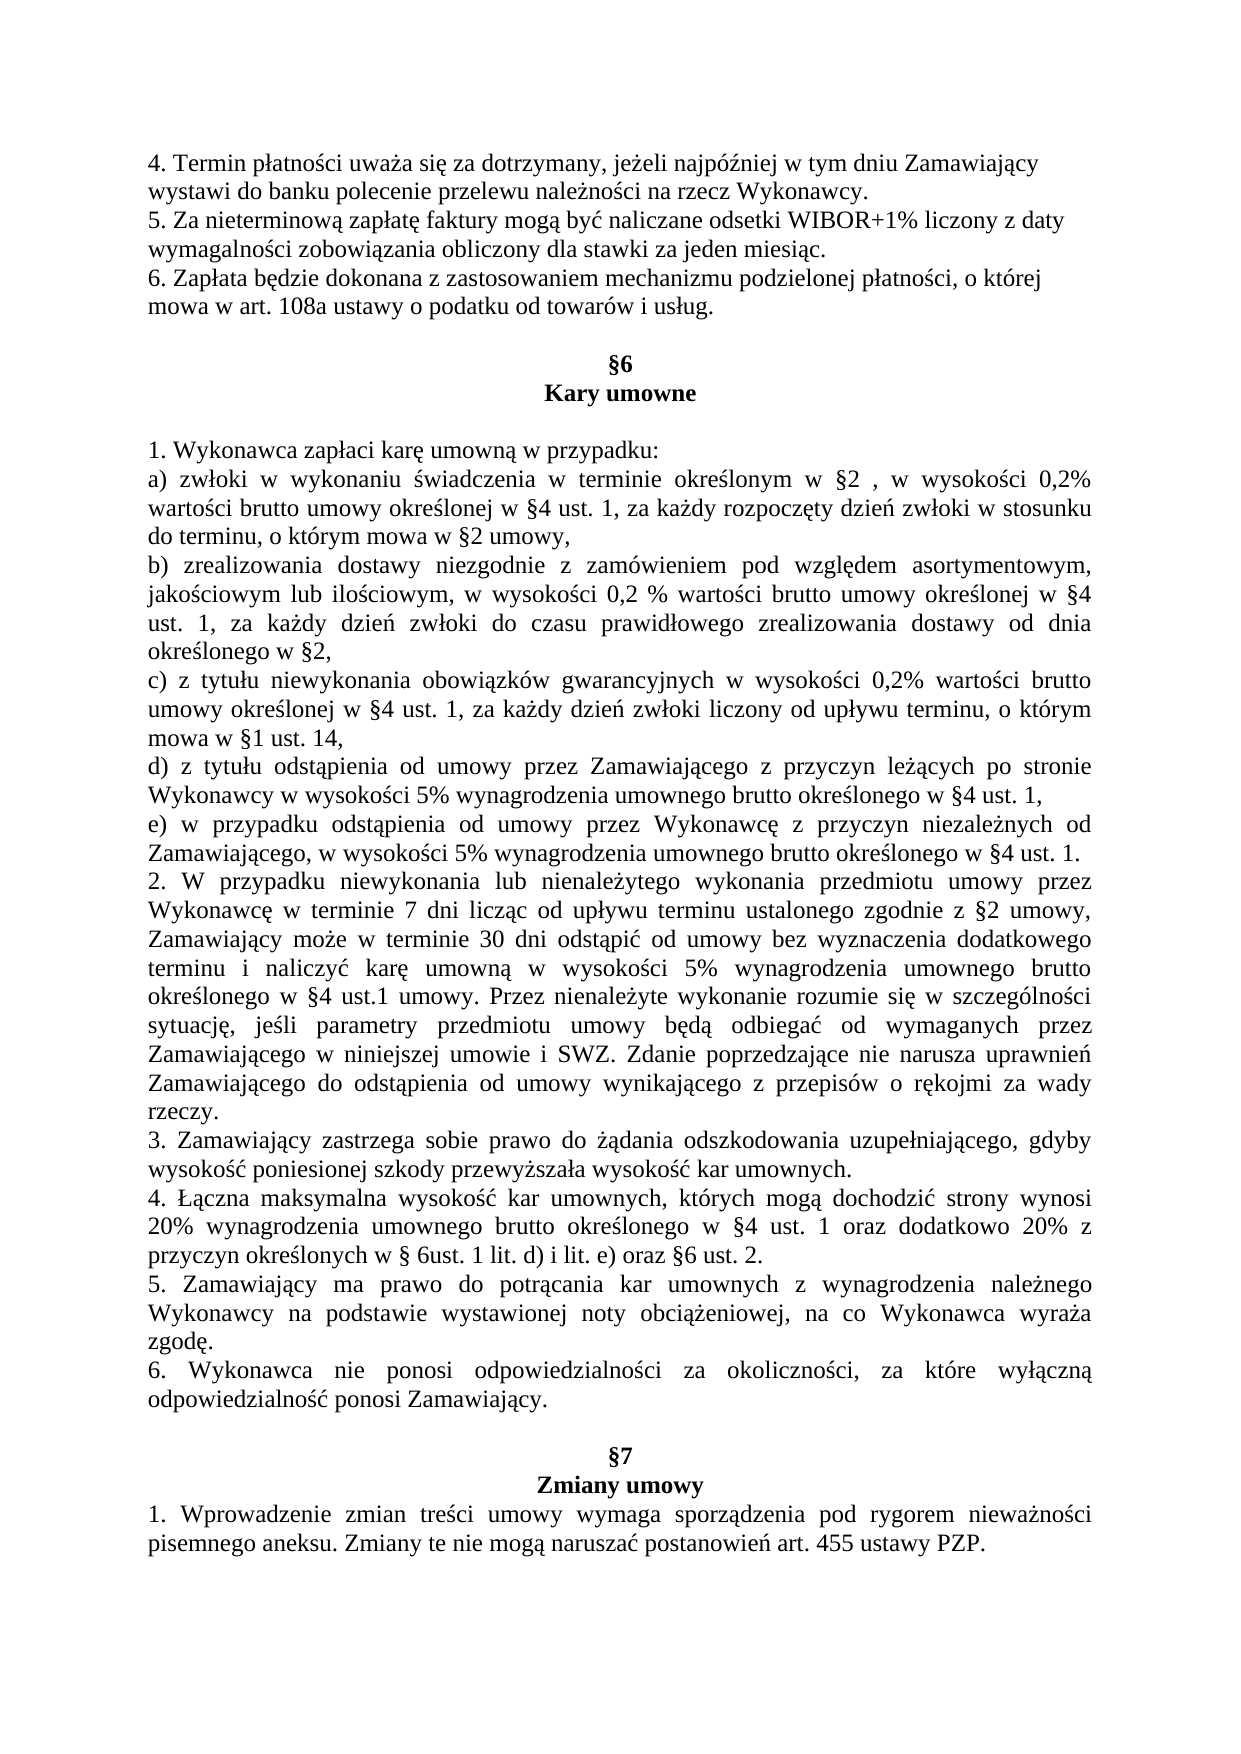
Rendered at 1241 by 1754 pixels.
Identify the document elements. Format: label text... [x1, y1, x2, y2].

text b) zrealizowania dostawy niezgodnie z zamówieniem pod względem asortymentowym, jakościowym lub ilościowym, w wysokości 0,2 % wartości brutto umowy określonej w §4 ust. 1, za każdy dzień zwłoki do czasu prawidłowego zrealizowania dostawy od dnia określonego w §2, [148, 550, 1093, 665]
text §7 [148, 1441, 1093, 1470]
text 2. W przypadku niewykonania lub nienależytego wykonania przedmiotu umowy przez Wykonawcę w terminie 7 dni licząc od upływu terminu ustalonego zgodnie z §2 umowy, Zamawiający może w terminie 30 dni odstąpić od umowy bez wyznaczenia dodatkowego terminu i naliczyć karę umowną w wysokości 5% wynagrodzenia umownego brutto określonego w §4 ust.1 umowy. Przez nienależyte wykonanie rozumie się w szczególności sytuację, jeśli parametry przedmiotu umowy będą odbiegać od wymaganych przez Zamawiającego w niniejszej umowie i SWZ. Zdanie poprzedzające nie narusza uprawnień Zamawiającego do odstąpienia od umowy wynikającego z przepisów o rękojmi za wady rzeczy. [148, 866, 1093, 1125]
text 4. Termin płatności uważa się za dotrzymany, jeżeli najpóźniej w tym dniu Zamawiający wystawi do banku polecenie przelewu należności na rzecz Wykonawcy. [148, 148, 1093, 205]
text Zmiany umowy [148, 1470, 1093, 1499]
text 1. Wprowadzenie zmian treści umowy wymaga sporządzenia pod rygorem nieważności pisemnego aneksu. Zmiany te nie mogą naruszać postanowień art. 455 ustawy PZP. [148, 1499, 1093, 1556]
text 5. Za nieterminową zapłatę faktury mogą być naliczane odsetki WIBOR+1% liczony z daty wymagalności zobowiązania obliczony dla stawki za jeden miesiąc. [148, 205, 1093, 263]
text 6. Wykonawca nie ponosi odpowiedzialności za okoliczności, za które wyłączną odpowiedzialność ponosi Zamawiający. [148, 1355, 1093, 1413]
text 3. Zamawiający zastrzega sobie prawo do żądania odszkodowania uzupełniającego, gdyby wysokość poniesionej szkody przewyższała wysokość kar umownych. [148, 1125, 1093, 1183]
text 4. Łączna maksymalna wysokość kar umownych, których mogą dochodzić strony wynosi 20% wynagrodzenia umownego brutto określonego w §4 ust. 1 oraz dodatkowo 20% z przyczyn określonych w § 6ust. 1 lit. d) i lit. e) oraz §6 ust. 2. [148, 1183, 1093, 1269]
text §6 [148, 349, 1093, 378]
text e) w przypadku odstąpienia od umowy przez Wykonawcę z przyczyn niezależnych od Zamawiającego, w wysokości 5% wynagrodzenia umownego brutto określonego w §4 ust. 1. [148, 809, 1093, 866]
text d) z tytułu odstąpienia od umowy przez Zamawiającego z przyczyn leżących po stronie Wykonawcy w wysokości 5% wynagrodzenia umownego brutto określonego w §4 ust. 1, [148, 751, 1093, 809]
text Kary umowne [148, 378, 1093, 406]
text 1. Wykonawca zapłaci karę umowną w przypadku: [148, 435, 1093, 464]
text 5. Zamawiający ma prawo do potrącania kar umownych z wynagrodzenia należnego Wykonawcy na podstawie wystawionej noty obciążeniowej, na co Wykonawca wyraża zgodę. [148, 1269, 1093, 1355]
text a) zwłoki w wykonaniu świadczenia w terminie określonym w §2 , w wysokości 0,2% wartości brutto umowy określonej w §4 ust. 1, za każdy rozpoczęty dzień zwłoki w stosunku do terminu, o którym mowa w §2 umowy, [148, 464, 1093, 550]
text 6. Zapłata będzie dokonana z zastosowaniem mechanizmu podzielonej płatności, o której mowa w art. 108a ustawy o podatku od towarów i usług. [148, 263, 1093, 320]
text c) z tytułu niewykonania obowiązków gwarancyjnych w wysokości 0,2% wartości brutto umowy określonej w §4 ust. 1, za każdy dzień zwłoki liczony od upływu terminu, o którym mowa w §1 ust. 14, [148, 665, 1093, 751]
